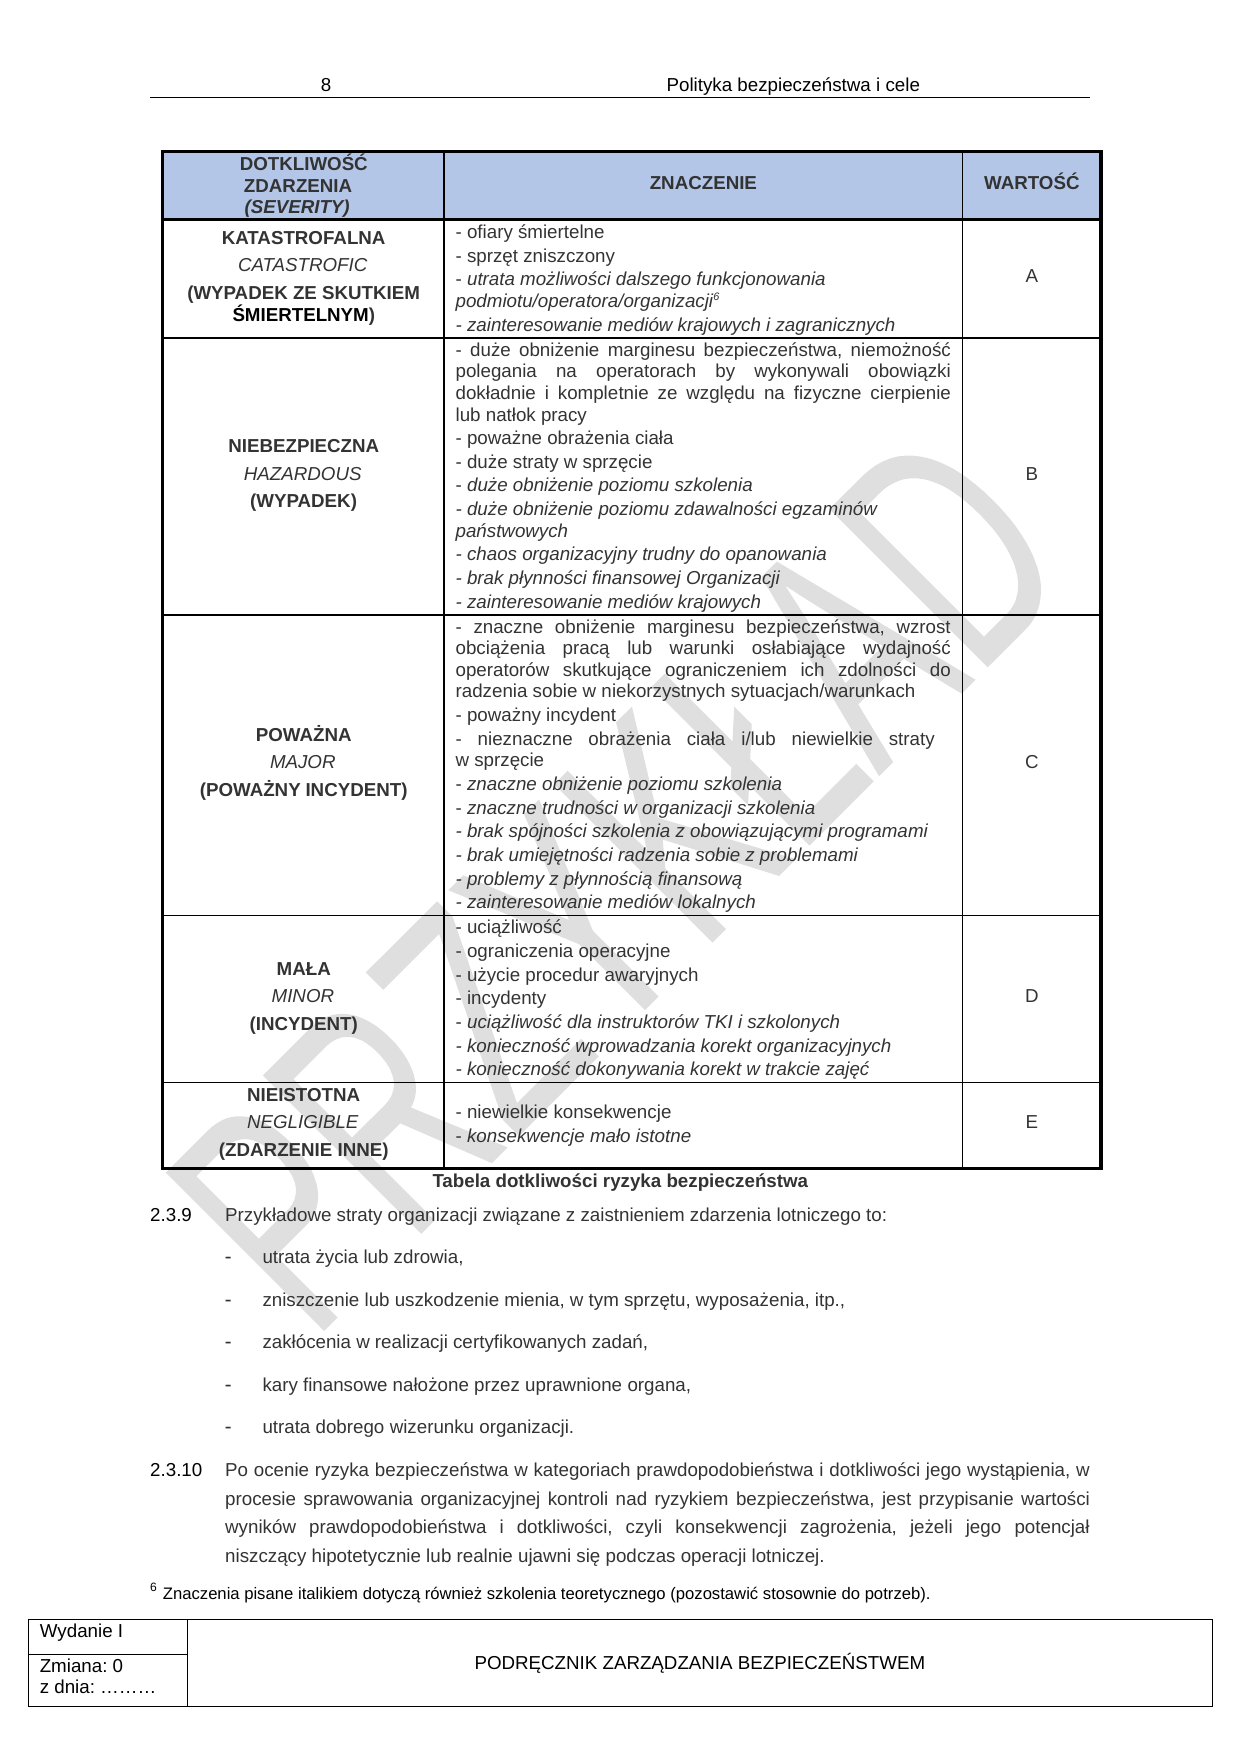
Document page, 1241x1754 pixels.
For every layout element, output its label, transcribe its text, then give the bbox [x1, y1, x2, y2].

table_cell NIEISTOTNA NEGLIGIBLE (ZDARZENIE INNE) [164, 1083, 443, 1167]
list utrata życia lub zdrowia, [225, 1246, 1090, 1268]
table_cell C [963, 616, 1099, 915]
table_cell NIEBEZPIECZNA HAZARDOUS (WYPADEK) [164, 339, 443, 614]
list utrata dobrego wizerunku organizacji. [225, 1416, 1090, 1438]
table_cell MAŁA MINOR (INCYDENT) [164, 916, 443, 1082]
table_header DOTKLIWOŚĆ ZDARZENIA (SEVERITY) [164, 153, 443, 218]
table_cell - duże obniżenie marginesu bezpieczeństwa, niemożność polegania na operatorach by wykonywali obowiązki dokładnie i kompletnie ze względu na fizyczne cierpienie lub natłok pracy - poważne obrażenia ciała - duże straty w sprzęcie - duże obniżenie poziomu szkolenia - duże obniżenie poziomu zdawalności egzaminów państwowych - chaos organizacyjny trudny do opanowania - brak płynności finansowej Organizacji - zainteresowanie mediów krajowych [445, 339, 962, 614]
list zniszczenie lub uszkodzenie mienia, w tym sprzętu, wyposażenia, itp., [225, 1289, 1090, 1311]
list zakłócenia w realizacji certyfikowanych zadań, [225, 1331, 1090, 1353]
table_cell - ofiary śmiertelne - sprzęt zniszczony - utrata możliwości dalszego funkcjonowania podmiotu/operatora/organizacji - zainteresowanie mediów krajowych i zagranicznych [445, 221, 962, 337]
table_cell - niewielkie konsekwencje - konsekwencje mało istotne [445, 1083, 962, 1167]
table_cell B [963, 339, 1099, 614]
table_cell - uciążliwość - ograniczenia operacyjne - użycie procedur awaryjnych - incydenty - uciążliwość dla instruktorów TKI i szkolonych - konieczność wprowadzania korekt organizacyjnych - konieczność dokonywania korekt w trakcie zajęć [445, 916, 962, 1082]
table_header ZNACZENIE [445, 153, 962, 218]
table_cell A [963, 221, 1099, 337]
table_cell D [963, 916, 1099, 1082]
table_cell POWAŻNA MAJOR (POWAŻNY INCYDENT) [164, 616, 443, 915]
table_header WARTOŚĆ [963, 153, 1099, 218]
table_cell E [963, 1083, 1099, 1167]
list Przykładowe straty organizacji związane z zaistnieniem zdarzenia lotniczego to: [150, 1204, 1090, 1226]
table_cell KATASTROFALNA CATASTROFIC (WYPADEK ZE SKUTKIEM ŚMIERTELNYM) [164, 221, 443, 337]
list kary finansowe nałożone przez uprawnione organa, [225, 1374, 1090, 1396]
table_cell - znaczne obniżenie marginesu bezpieczeństwa, wzrost obciążenia pracą lub warunki osłabiające wydajność operatorów skutkujące ograniczeniem ich zdolności do radzenia sobie w niekorzystnych sytuacjach/warunkach - poważny incydent - nieznaczne obrażenia ciała i/lub niewielkie straty w sprzęcie - znaczne obniżenie poziomu szkolenia - znaczne trudności w organizacji szkolenia - brak spójności szkolenia z obowiązującymi programami - brak umiejętności radzenia sobie z problemami - problemy z płynnością finansową - zainteresowanie mediów lokalnych [445, 616, 962, 915]
text Tabela dotkliwości ryzyka bezpieczeństwa [150, 1170, 1090, 1191]
list Po ocenie ryzyka bezpieczeństwa w kategoriach prawdopodobieństwa i dotkliwości jego wystąpienia, w procesie sprawowania organizacyjnej kontroli nad ryzykiem bezpieczeństwa, jest przypisanie wartości wyników prawdopodobieństwa i dotkliwości, czyli konsekwencji zagrożenia, jeżeli jego potencjał niszczący hipotetycznie lub realnie ujawni się podczas operacji lotniczej. [150, 1459, 1090, 1566]
